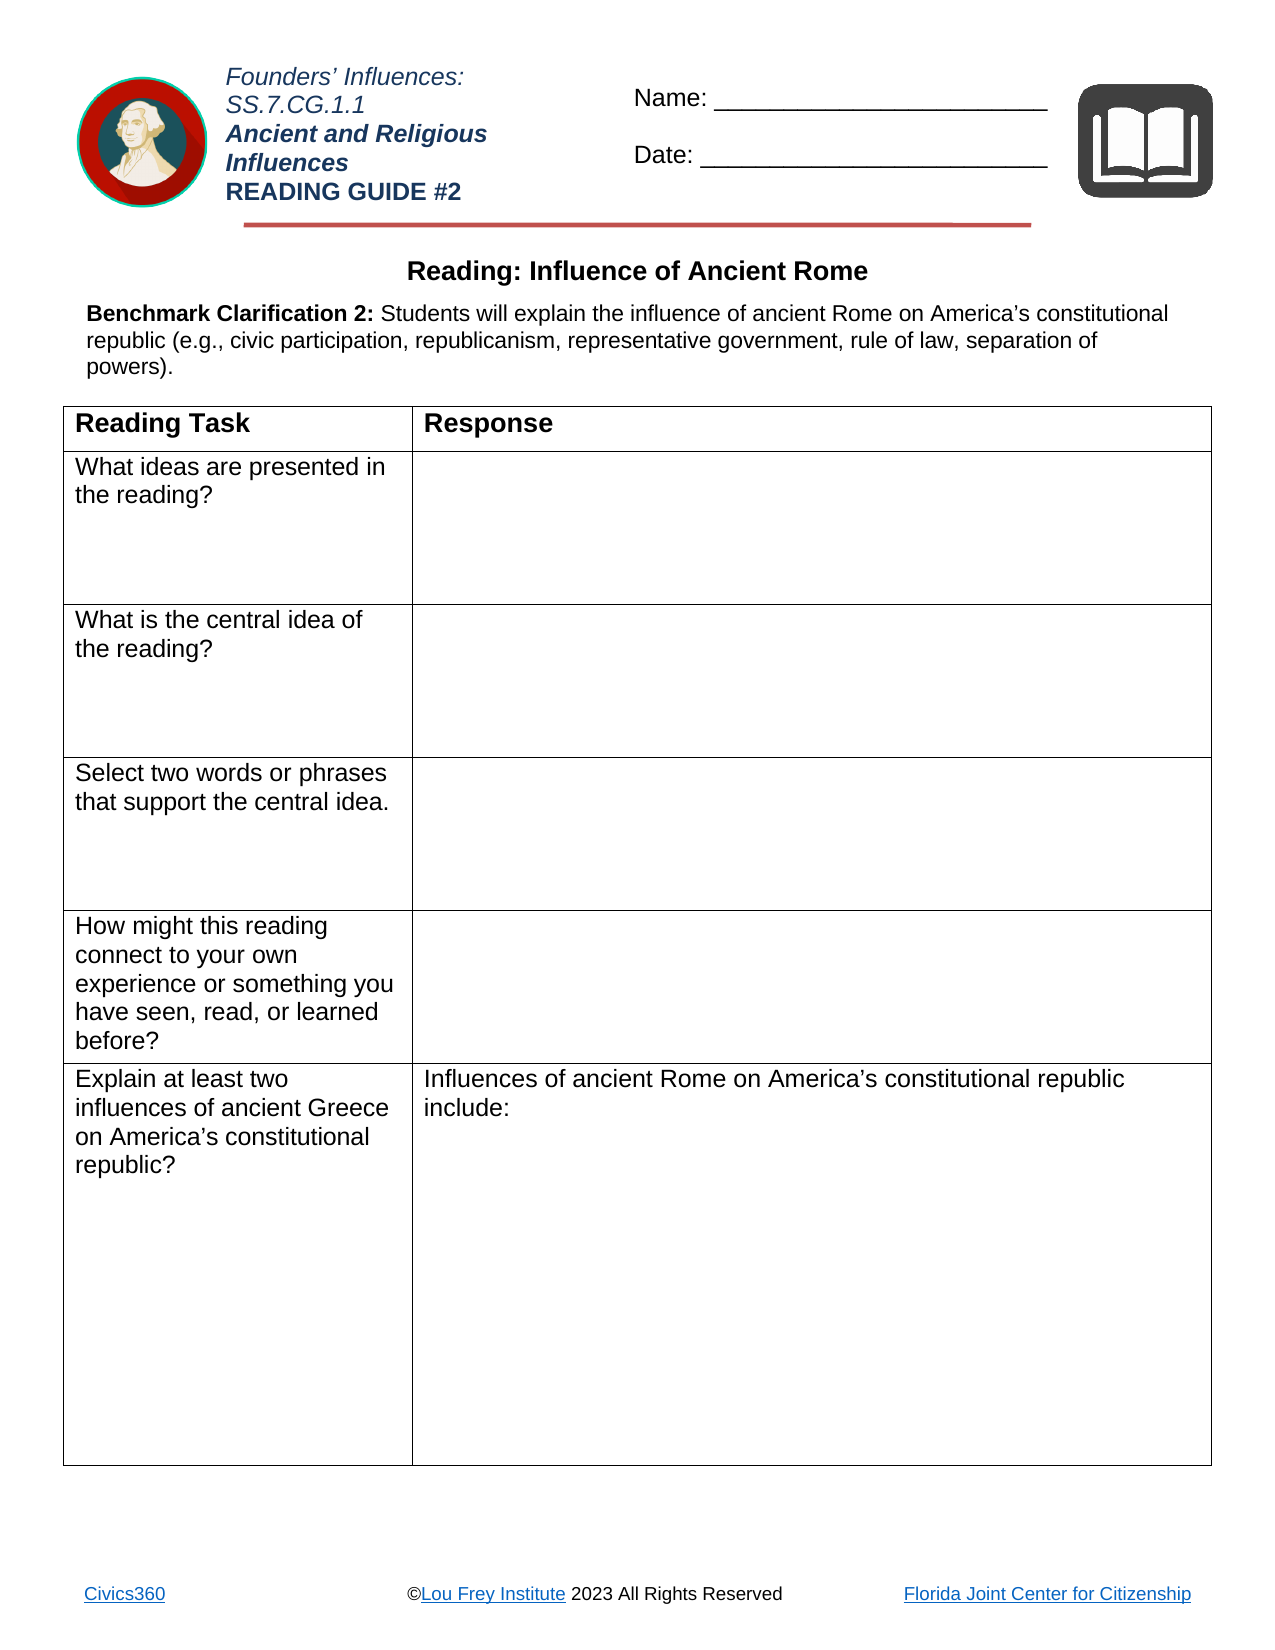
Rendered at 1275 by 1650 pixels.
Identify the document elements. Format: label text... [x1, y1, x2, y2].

table_cell What ideas are presented in the reading? [64, 452, 412, 604]
table_cell Influences of ancient Rome on America’s constitutional republic include: [413, 1064, 1211, 1465]
table_cell [413, 911, 1211, 1063]
text Benchmark Clarification 2: Students will explain the influence of ancient Rome on America’s constitutional republic (e.g., civic participation, republicanism, representative government, rule of law, separation of powers). [86, 300, 1175, 379]
text Reading: Influence of Ancient Rome [75, 255, 1200, 286]
table_cell Select two words or phrases that support the central idea. [64, 758, 412, 910]
table_cell What is the central idea of the reading? [64, 605, 412, 757]
table_cell Explain at least two influences of ancient Greece on America’s constitutional republic? [64, 1064, 412, 1465]
picture [76, 76, 208, 208]
table_cell How might this reading connect to your own experience or something you have seen, read, or learned before? [64, 911, 412, 1063]
table_cell [413, 605, 1211, 757]
picture [1068, 75, 1219, 205]
table_cell [413, 758, 1211, 910]
table_header Response [413, 407, 1211, 451]
table_cell [413, 452, 1211, 604]
table_header Reading Task [64, 407, 412, 451]
